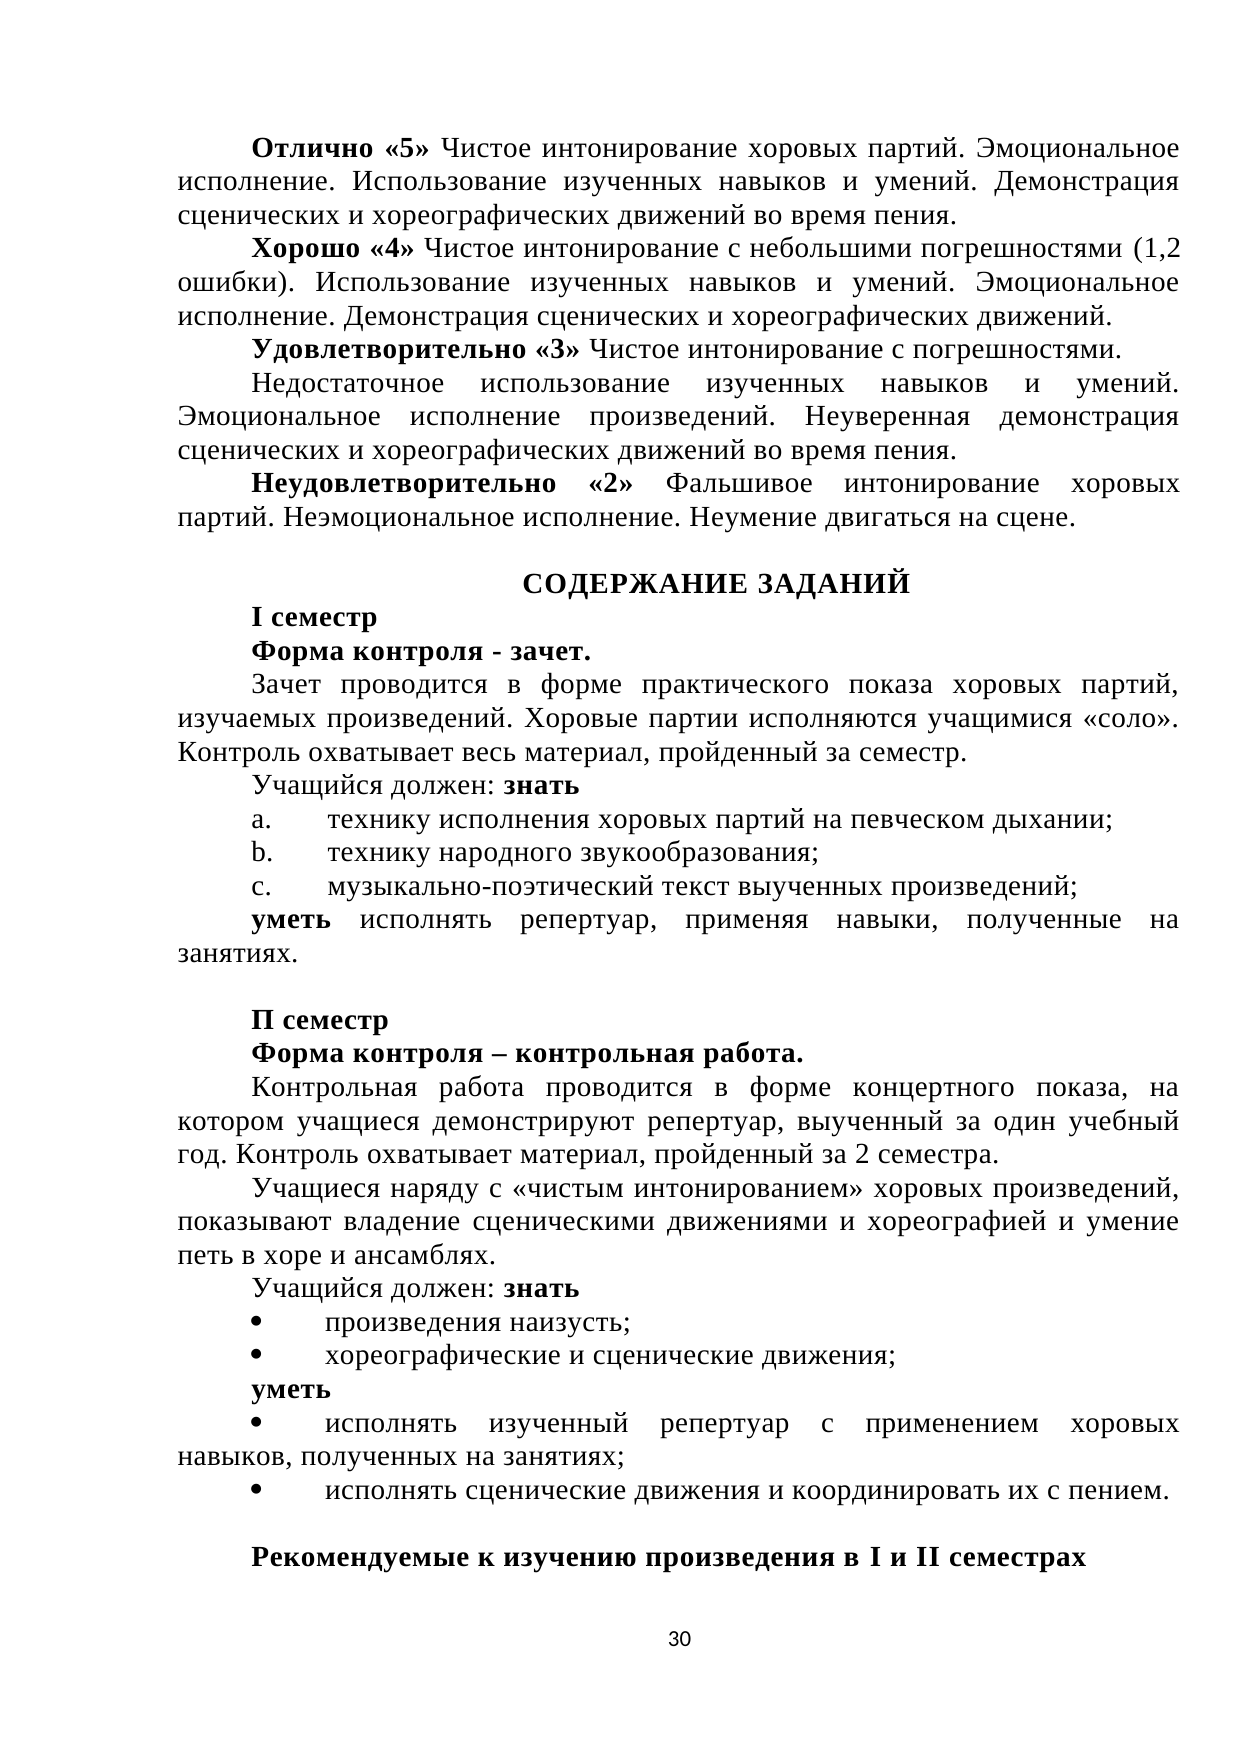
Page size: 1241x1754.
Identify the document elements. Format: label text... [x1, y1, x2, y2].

text Недостаточное использование изученных навыков и умений. Эмоциональное исполнение произведений. Неуверенная демонстрация сценических и хореографических движений во время пения. [177, 365, 1181, 465]
text Контрольная работа проводится в форме концертного показа, на котором учащиеся демонстрируют репертуар, выученный за один учебный год. Контроль охватывает материал, пройденный за 2 семестра. [177, 1069, 1181, 1170]
text Учащийся должен: знать [177, 767, 1181, 801]
list технику исполнения хоровых партий на певческом дыхании; [177, 801, 1181, 834]
text СОДЕРЖАНИЕ ЗАДАНИЙ [177, 566, 1181, 599]
text уметь исполнять репертуар, применяя навыки, полученные на занятиях. [177, 901, 1181, 968]
text Зачет проводится в форме практического показа хоровых партий, изучаемых произведений. Хоровые партии исполняются учащимися «соло». Контроль охватывает весь материал, пройденный за семестр. [177, 667, 1181, 767]
text Рекомендуемые к изучению произведения в I и II семестрах [177, 1539, 1181, 1573]
text Учащиеся наряду с «чистым интонированием» хоровых произведений, показывают владение сценическими движениями и хореографией и умение петь в хоре и ансамблях. [177, 1170, 1181, 1270]
text П семестр [177, 1002, 1181, 1036]
text Удовлетворительно «3» Чистое интонирование с погрешностями. [177, 331, 1181, 365]
text Неудовлетворительно «2» Фальшивое интонирование хоровых партий. Неэмоциональное исполнение. Неумение двигаться на сцене. [177, 465, 1181, 532]
list музыкально-поэтический текст выученных произведений; [177, 868, 1181, 901]
list технику народного звукообразования; [177, 834, 1181, 868]
list хореографические и сценические движения; [177, 1337, 1181, 1371]
text Хорошо «4» Чистое интонирование с небольшими погрешностями (1,2 ошибки). Использование изученных навыков и умений. Эмоциональное исполнение. Демонстрация сценических и хореографических движений. [177, 231, 1181, 331]
text Отлично «5» Чистое интонирование хоровых партий. Эмоциональное исполнение. Использование изученных навыков и умений. Демонстрация сценических и хореографических движений во время пения. [177, 130, 1181, 231]
text Учащийся должен: знать [177, 1270, 1181, 1304]
text уметь [177, 1371, 1181, 1405]
text Форма контроля - зачет. [177, 633, 1181, 667]
text Форма контроля – контрольная работа. [177, 1036, 1181, 1069]
text I семестр [177, 599, 1181, 633]
list исполнять изученный репертуар с применением хоровых навыков, полученных на занятиях; [177, 1405, 1181, 1472]
list исполнять сценические движения и координировать их с пением. [177, 1472, 1181, 1506]
list произведения наизусть; [177, 1304, 1181, 1337]
